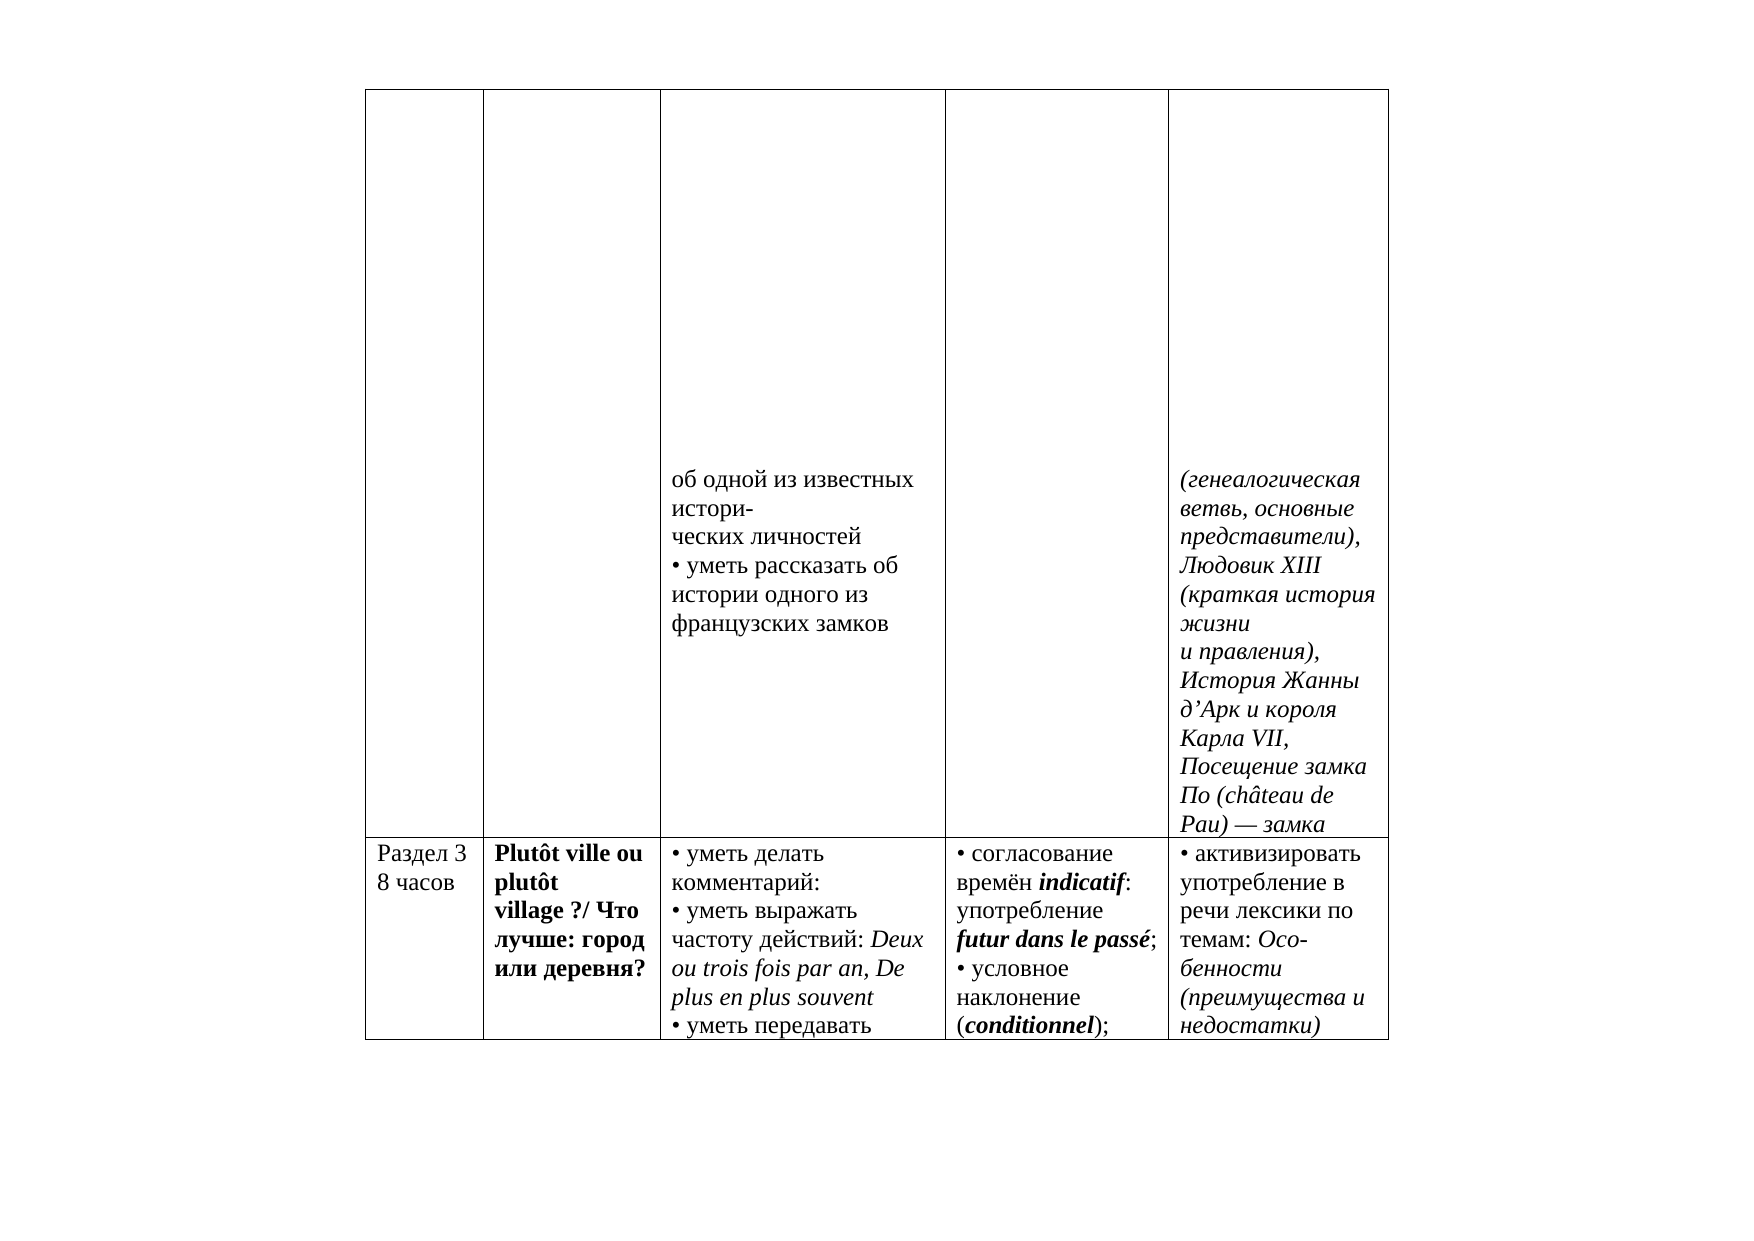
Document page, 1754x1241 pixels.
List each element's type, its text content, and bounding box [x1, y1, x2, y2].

table_cell • уметь делать комментарий: • уметь выражать частоту действий: Deux ou trois fois par an, De plus en plus souvent • уметь передавать количество чего-л • уметь составить и произнести монолог-сообщение об осо- бенностях (преимуществах и недостатках) жизни в городе и сельской местности, о причинах переселения горожан в сельскую местность и сельских жителей в города; • уметь представить небольшой доклад-сообщение об одном из достопримечательных мест Франции (Парижа) на основе текстов учебника и/или с использованием дополнительных материалов; [661, 838, 945, 1039]
table_cell Plutôt ville ou plutôt village ?/ Что лучше: город или деревня? [484, 838, 660, 1039]
table_cell • согласование времён indicatif: употребление futur dans le passé; • условное наклонение (conditionnel); употребление conditionnel présent; • употребление числительных (повторение); • употребление прилагательных (повторение); • употребление артиклей и предлогов (повторение); [946, 838, 1168, 1039]
table_cell Раздел 3 8 часов [366, 838, 483, 1039]
table_cell • активизировать употребление в речи лексики по темам: Осо- бенности (преимущества и недостатки) жизни в городе и сельской местности, Причины переселения горожан в сель- скую местность и сельских жителей в города, Известные достопримечательности Франции (остров Сен-Мишель, Елисейские Поля, Лувр и др.) [1169, 838, 1388, 1039]
